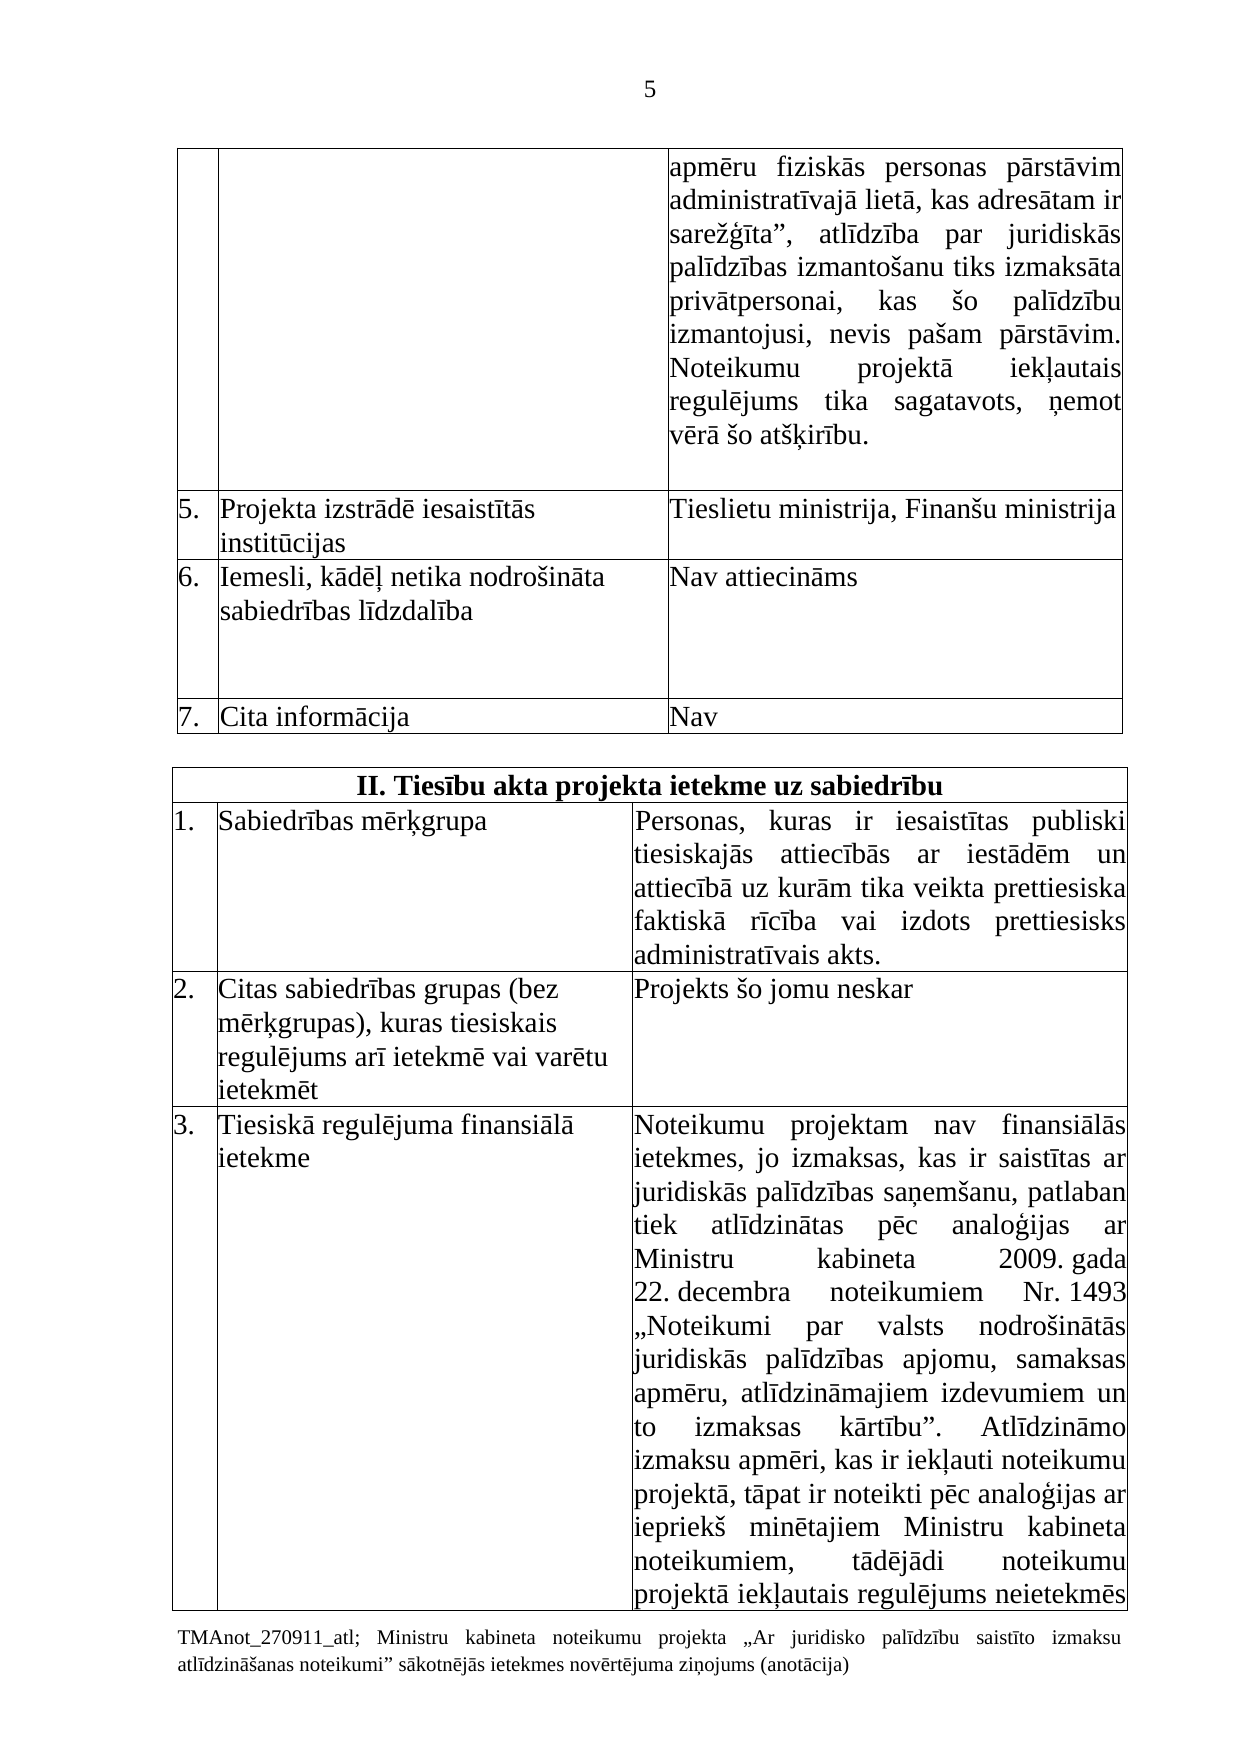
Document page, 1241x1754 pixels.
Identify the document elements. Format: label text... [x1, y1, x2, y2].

table_header II. Tiesību akta projekta ietekme uz sabiedrību [173, 768, 1127, 802]
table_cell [633, 1107, 1127, 1610]
table_cell Cita informācija [219, 699, 668, 733]
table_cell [218, 1107, 632, 1610]
table_cell 1. [173, 803, 217, 971]
table_cell Projekts šo jomu neskar [633, 972, 1127, 1106]
table_cell Nav attiecināms [669, 560, 1122, 698]
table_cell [219, 149, 668, 490]
table_cell Personas, kuras ir iesaistītas publiski tiesiskajās attiecībās ar iestādēm un attiecībā uz kurām tika veikta prettiesiska faktiskā rīcība vai izdots prettiesisks administratīvais akts. [633, 803, 1127, 971]
table_cell Sabiedrības mērķgrupa [218, 803, 632, 971]
table_cell Tieslietu ministrija, Finanšu ministrija [669, 491, 1122, 558]
table_cell 2. [173, 972, 217, 1106]
table_cell 7. [178, 699, 218, 733]
table_cell 6. [178, 560, 218, 698]
table_cell Iemesli, kādēļ netika nodrošināta sabiedrības līdzdalība [219, 560, 668, 698]
table_cell 5. [178, 491, 218, 558]
table_cell 4. [178, 149, 218, 490]
table_cell 3. [173, 1107, 217, 1610]
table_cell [669, 149, 1122, 490]
table_cell Nav [669, 699, 1122, 733]
table_cell Projekta izstrādē iesaistītās institūcijas [219, 491, 668, 558]
table_cell Citas sabiedrības grupas (bez mērķgrupas), kuras tiesiskais regulējums arī ietekmē vai varētu ietekmēt [218, 972, 632, 1106]
